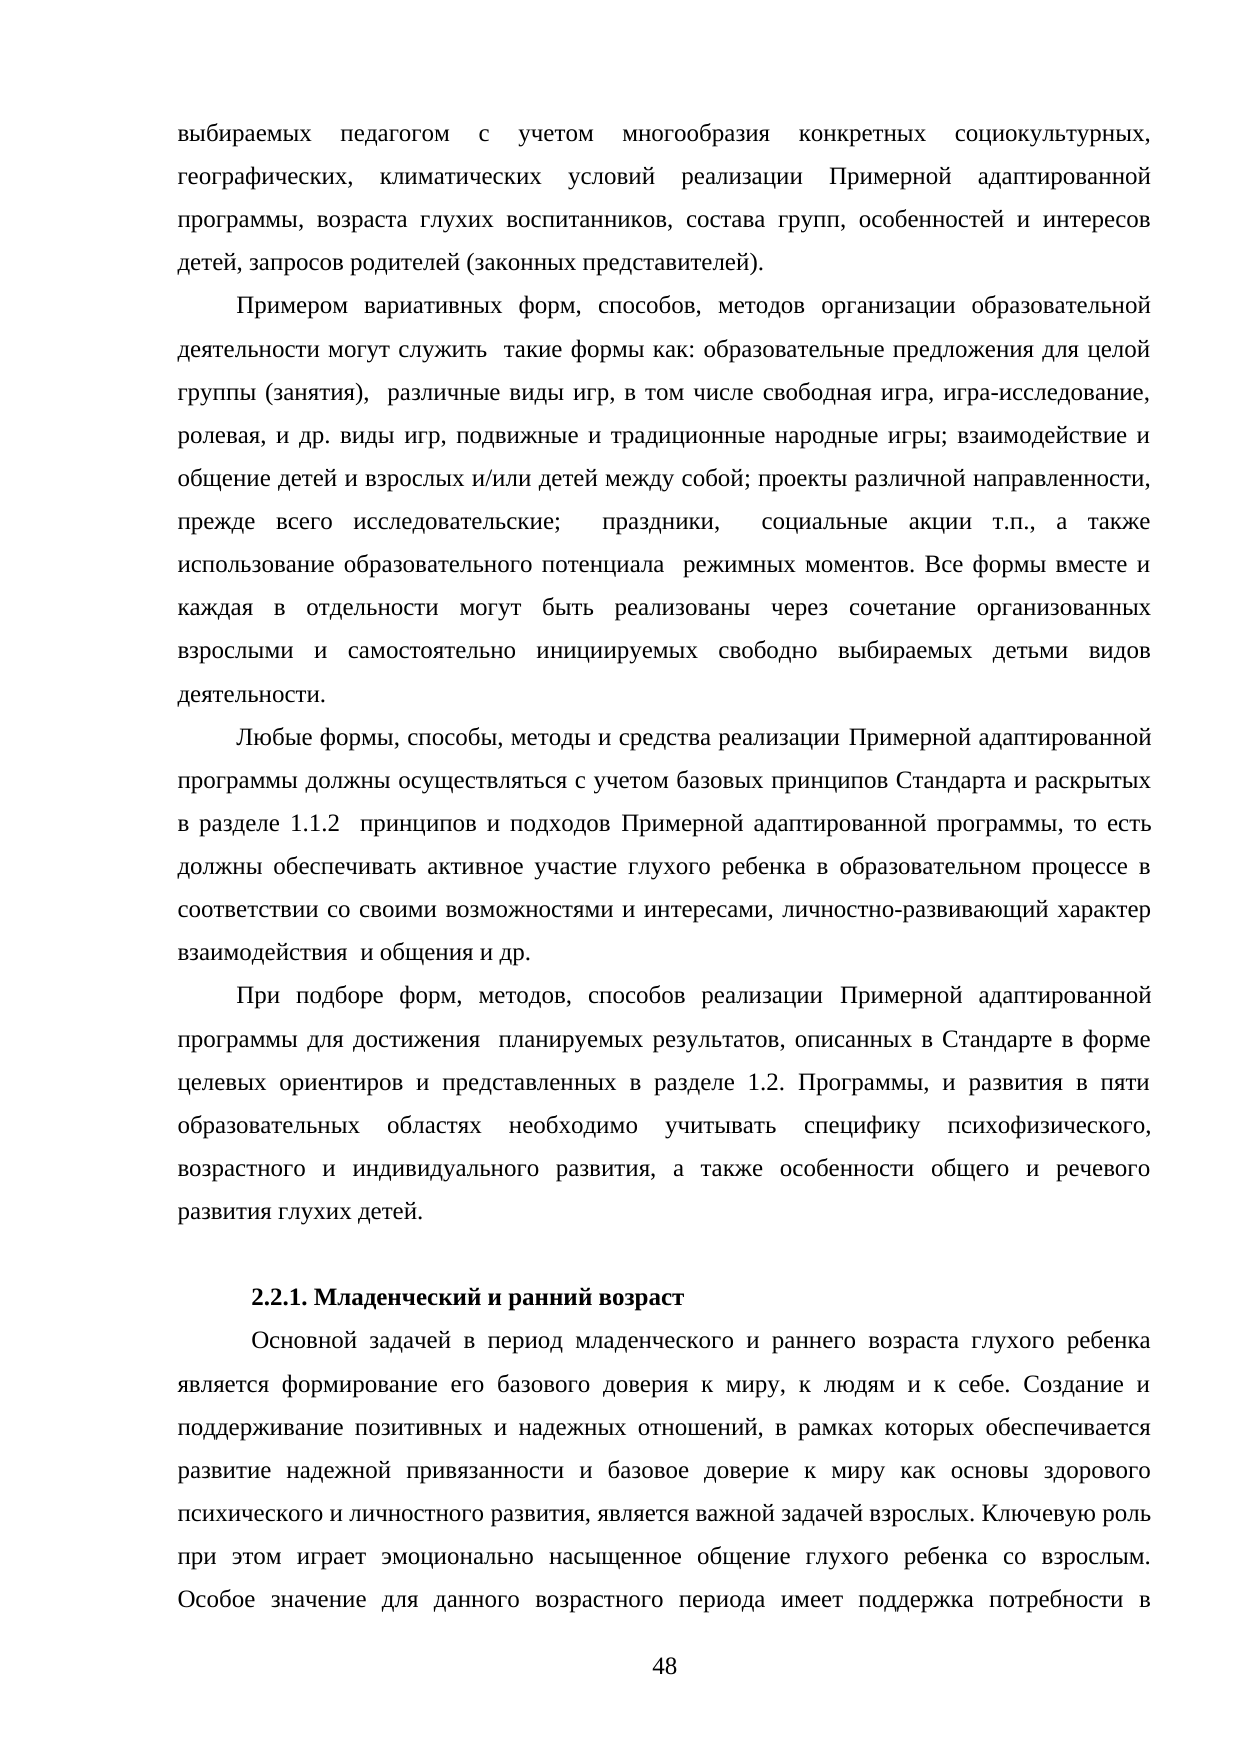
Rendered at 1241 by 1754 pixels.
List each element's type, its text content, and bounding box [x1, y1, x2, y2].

text При подборе форм, методов, способов реализации Примерной адаптированной программы для достижения планируемых результатов, описанных в Стандарте в форме целевых ориентиров и представленных в разделе 1.2. Программы, и развития в пяти образовательных областях необходимо учитывать специфику психофизического, возрастного и индивидуального развития, а также особенности общего и речевого развития глухих детей. [177, 981, 1152, 1225]
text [177, 1326, 1152, 1613]
text Примером вариативных форм, способов, методов организации образовательной деятельности могут служить такие формы как: образовательные предложения для целой группы (занятия), различные виды игр, в том числе свободная игра, игра-исследование, ролевая, и др. виды игр, подвижные и традиционные народные игры; взаимодействие и общение детей и взрослых и/или детей между собой; проекты различной направленности, прежде всего исследовательские; праздники, социальные акции т.п., а также использование образовательного потенциала режимных моментов. Все формы вместе и каждая в отдельности могут быть реализованы через сочетание организованных взрослыми и самостоятельно инициируемых свободно выбираемых детьми видов деятельности. [177, 291, 1152, 707]
text Любые формы, способы, методы и средства реализации Примерной адаптированной программы должны осуществляться с учетом базовых принципов Стандарта и раскрытых в разделе 1.1.2 принципов и подходов Примерной адаптированной программы, то есть должны обеспечивать активное участие глухого ребенка в образовательном процессе в соответствии со своими возможностями и интересами, личностно-развивающий характер взаимодействия и общения и др. [177, 722, 1152, 966]
text 2.2.1. Младенческий и ранний возраст [177, 1282, 1152, 1311]
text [177, 118, 1152, 276]
